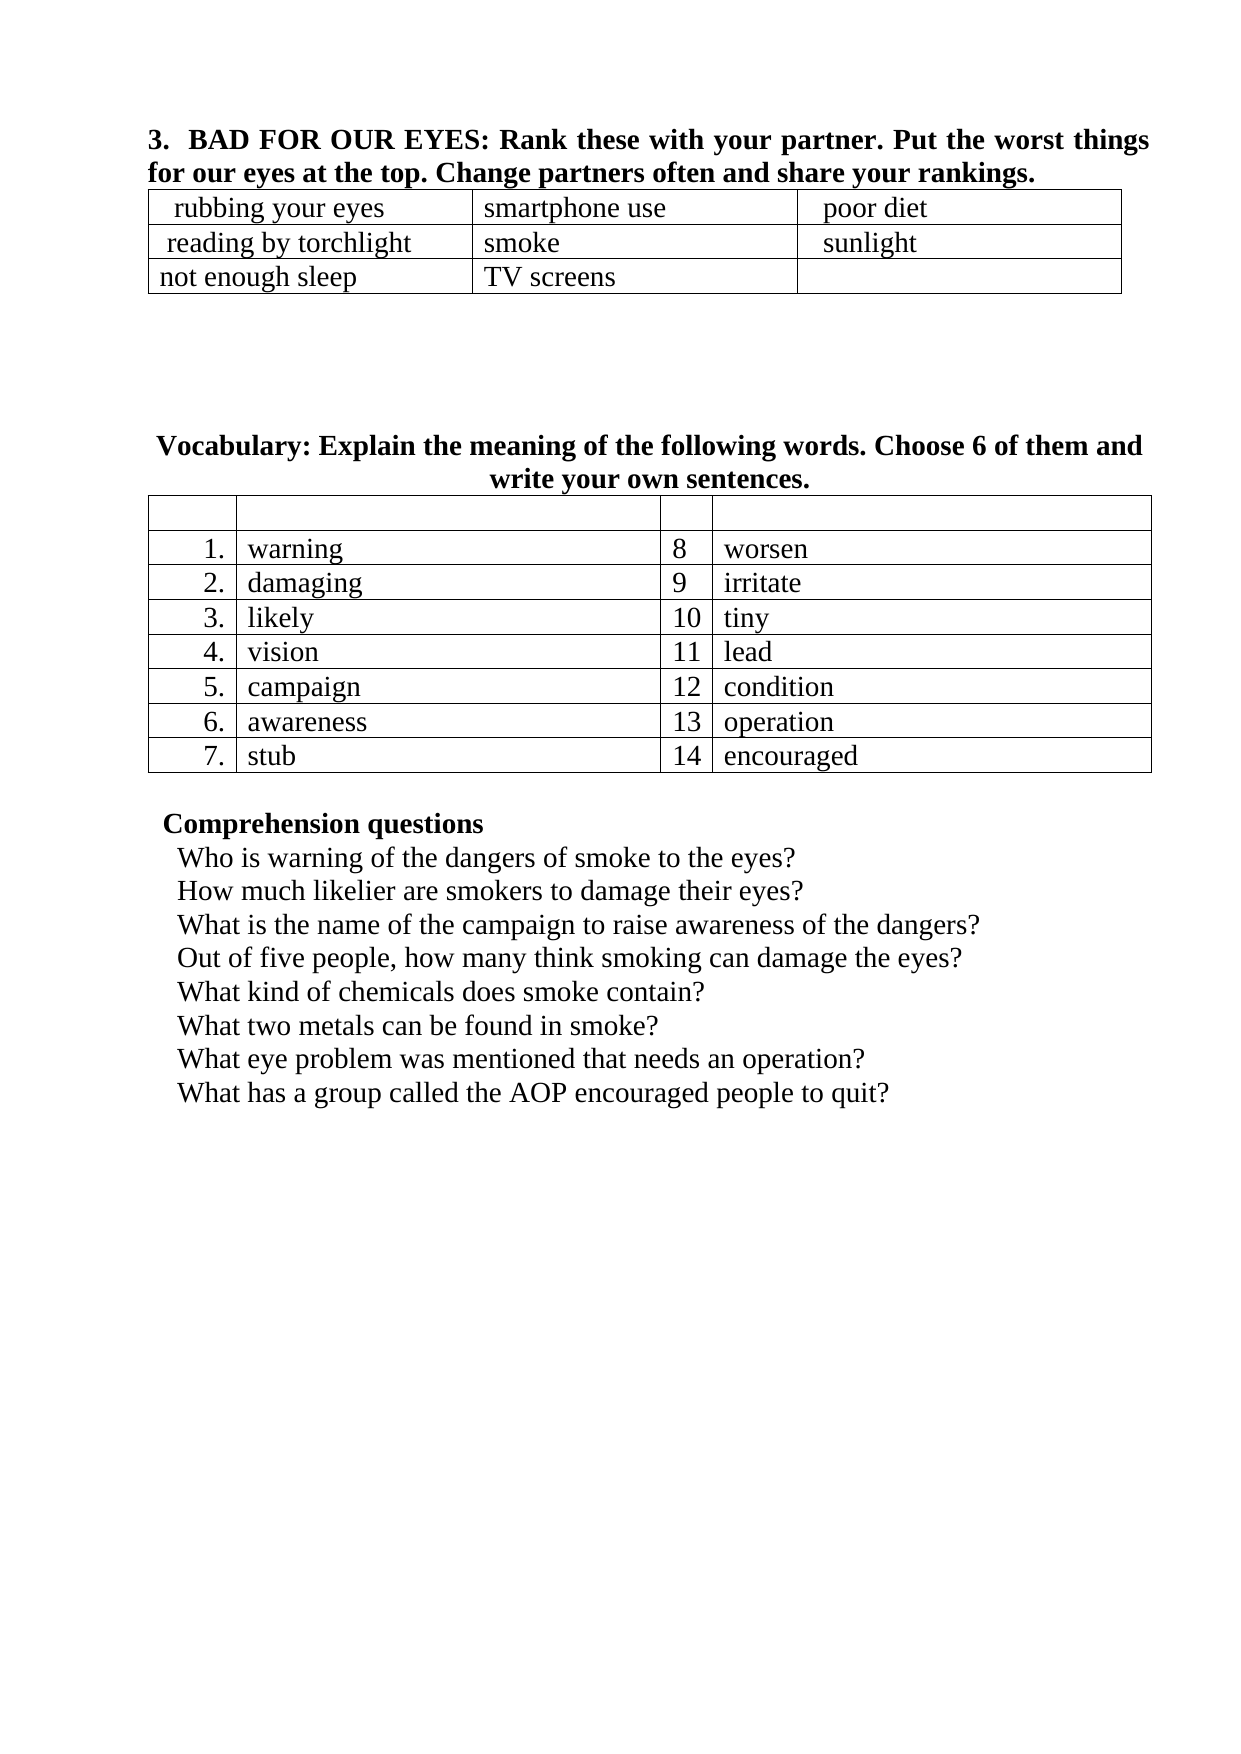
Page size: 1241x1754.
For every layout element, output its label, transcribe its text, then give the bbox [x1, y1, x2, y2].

table_header poor diet [798, 190, 1121, 224]
table_header [713, 496, 1151, 530]
text What eye problem was mentioned that needs an operation? [148, 1041, 1152, 1075]
text What two metals can be found in smoke? [148, 1008, 1152, 1041]
table_cell reading by torchlight [149, 225, 472, 258]
table_header [661, 496, 712, 530]
table_header rubbing your eyes [149, 190, 472, 224]
table_cell sunlight [798, 225, 1121, 258]
table_cell stub [237, 738, 660, 772]
table_cell 6. [149, 704, 236, 737]
text What has a group called the AOP encouraged people to quit? [148, 1075, 1152, 1108]
table_cell irritate [713, 565, 1151, 599]
table_cell tiny [713, 600, 1151, 633]
text Who is warning of the dangers of smoke to the eyes? [148, 840, 1152, 873]
table_cell smoke [473, 225, 797, 258]
table_cell likely [237, 600, 660, 633]
table_header [237, 496, 660, 530]
table_cell lead [713, 635, 1151, 668]
text 3. BAD FOR OUR EYES: Rank these with your partner. Put the worst things for our eyes at the top. Change partners often and share your rankings. [148, 122, 1152, 189]
table_cell TV screens [473, 259, 797, 293]
table_header [149, 496, 236, 530]
text What is the name of the campaign to raise awareness of the dangers? [148, 907, 1152, 941]
table_cell campaign [237, 669, 660, 703]
text How much likelier are smokers to damage their eyes? [148, 873, 1152, 907]
table_cell 13 [661, 704, 712, 737]
table_cell 1. [149, 531, 236, 564]
table_cell 11 [661, 635, 712, 668]
table_cell 5. [149, 669, 236, 703]
table_cell 10 [661, 600, 712, 633]
table_cell 14 [661, 738, 712, 772]
table_cell condition [713, 669, 1151, 703]
table_cell 7. [149, 738, 236, 772]
table_cell operation [713, 704, 1151, 737]
table_cell awareness [237, 704, 660, 737]
table_cell 4. [149, 635, 236, 668]
table_cell 9 [661, 565, 712, 599]
table_header smartphone use [473, 190, 797, 224]
text Out of five people, how many think smoking can damage the eyes? [148, 941, 1152, 974]
table_cell encouraged [713, 738, 1151, 772]
table_cell [798, 259, 1121, 293]
table_cell 2. [149, 565, 236, 599]
text Comprehension questions [148, 806, 1152, 840]
table_cell warning [237, 531, 660, 564]
table_cell 12 [661, 669, 712, 703]
table_cell vision [237, 635, 660, 668]
table_cell not enough sleep [149, 259, 472, 293]
table_cell 3. [149, 600, 236, 633]
text What kind of chemicals does smoke contain? [148, 974, 1152, 1008]
table_cell damaging [237, 565, 660, 599]
table_cell worsen [713, 531, 1151, 564]
text Vocabulary: Explain the meaning of the following words. Choose 6 of them and write your own sentences. [148, 428, 1152, 495]
table_cell 8 [661, 531, 712, 564]
